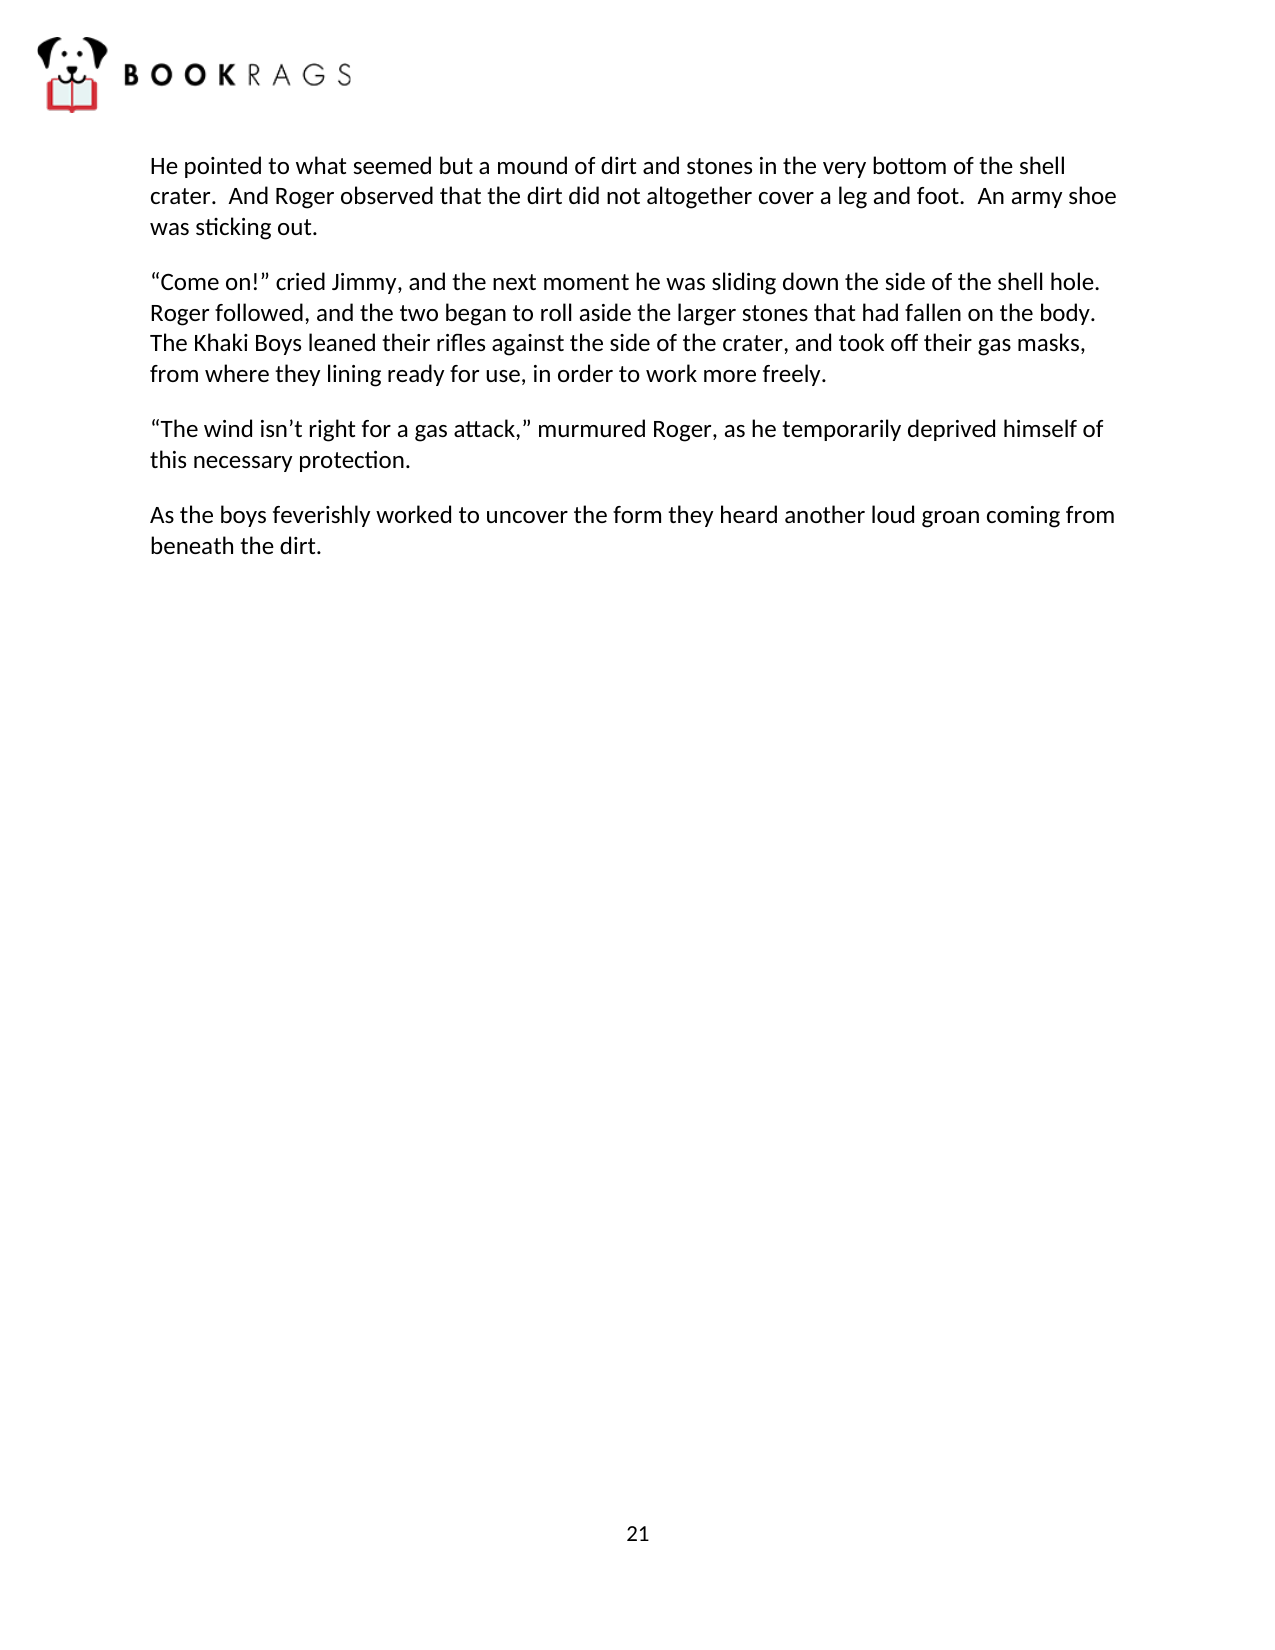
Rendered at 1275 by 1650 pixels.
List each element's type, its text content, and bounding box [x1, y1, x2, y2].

text As the boys feverishly worked to uncover the form they heard another loud groan coming from beneath the dirt. [150, 500, 1125, 561]
text “The wind isn’t right for a gas attack,” murmured Roger, as he temporarily deprived himself of this necessary protection. [150, 414, 1125, 475]
text “Come on!” cried Jimmy, and the next moment he was sliding down the side of the shell hole. Roger followed, and the two began to roll aside the larger stones that had fallen on the body. The Khaki Boys leaned their rifles against the side of the crater, and took off their gas masks, from where they lining ready for use, in order to work more freely. [150, 267, 1125, 389]
picture [37, 37, 351, 113]
text He pointed to what seemed but a mound of dirt and stones in the very bottom of the shell crater. And Roger observed that the dirt did not altogether cover a leg and foot. An army shoe was sticking out. [150, 150, 1125, 242]
